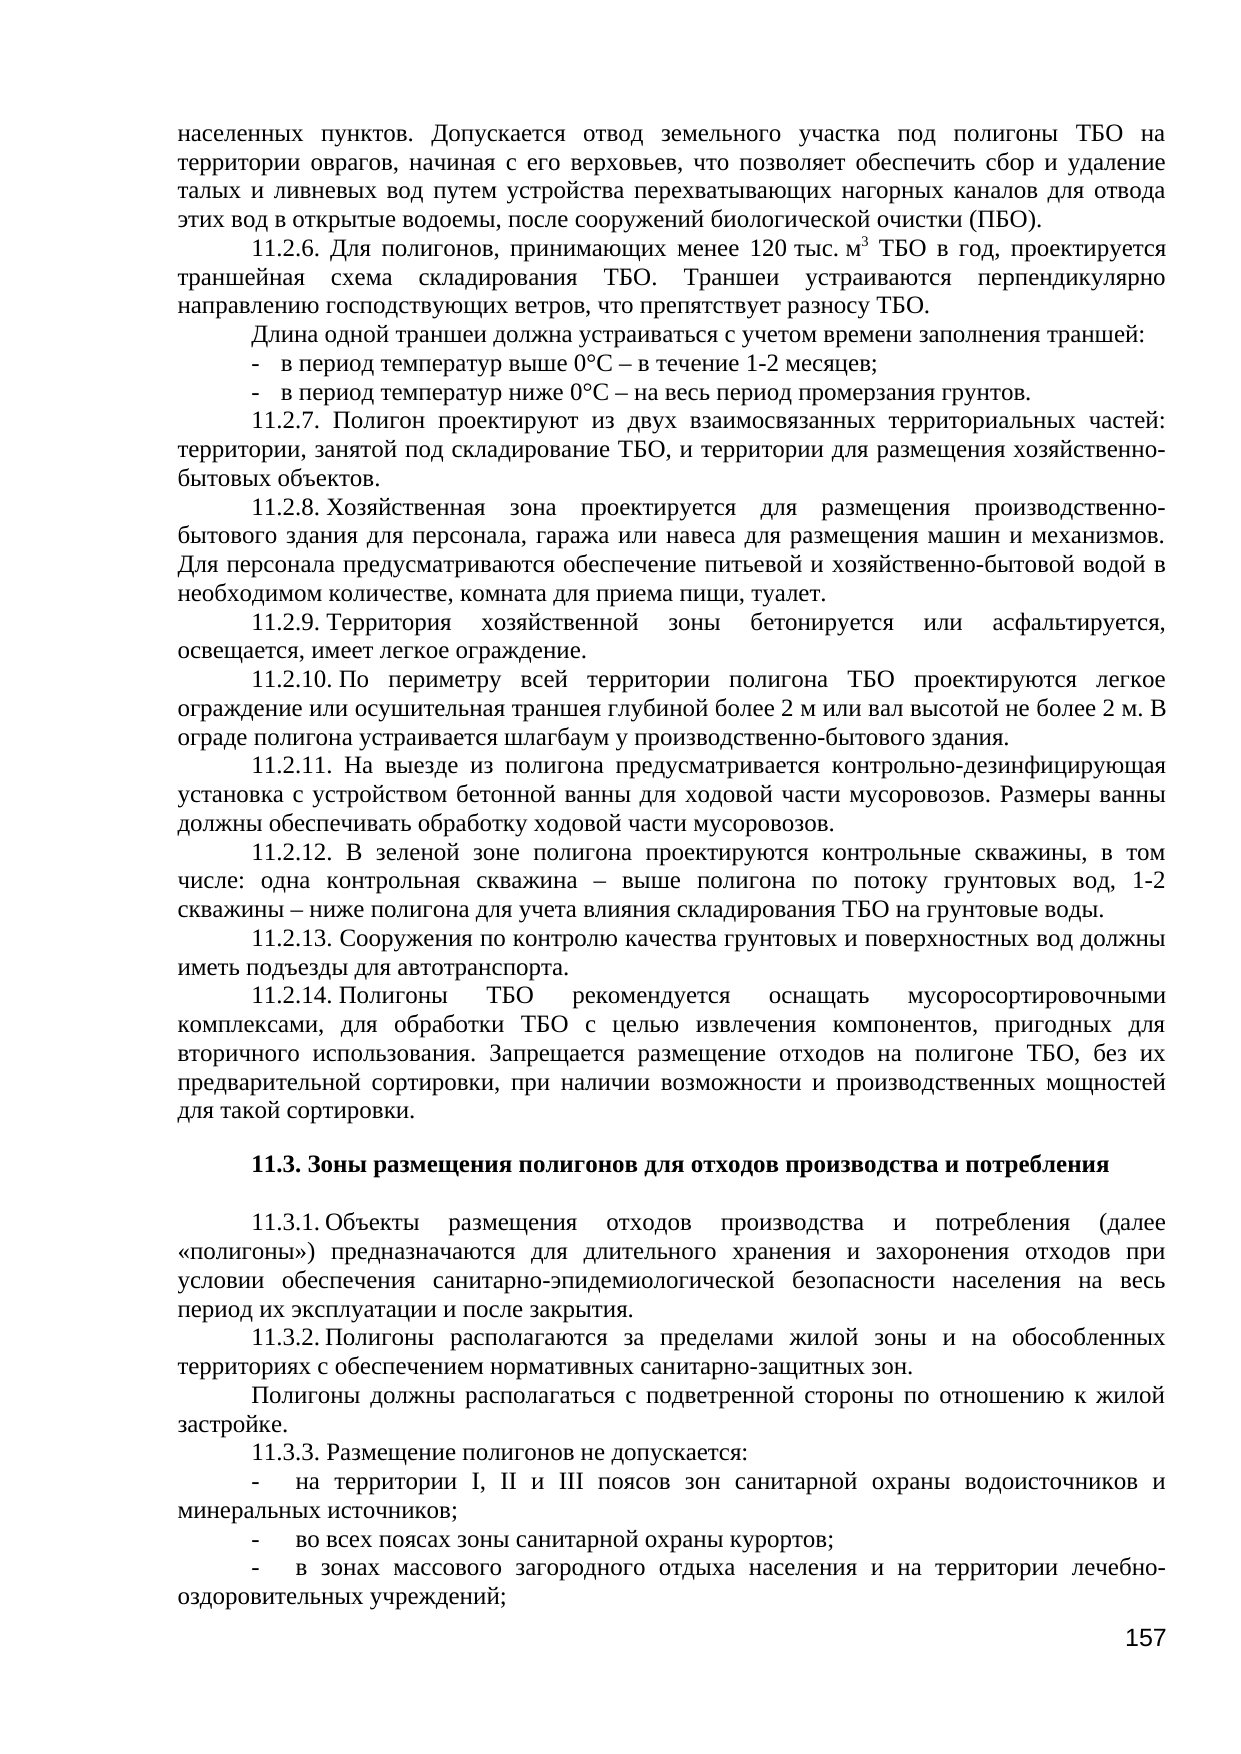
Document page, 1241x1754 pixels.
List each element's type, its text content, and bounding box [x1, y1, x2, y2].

text в зонах массового загородного отдыха населения и на территории лечебно-оздоровительных учреждений; [177, 1552, 1167, 1610]
text 11.2.7. Полигон проектируют из двух взаимосвязанных территориальных частей: территории, занятой под складирование ТБО, и территории для размещения хозяйственно-бытовых объектов. [177, 406, 1167, 492]
text 11.2.11. На выезде из полигона предусматривается контрольно-дезинфицирующая установка с устройством бетонной ванны для ходовой части мусоровозов. Размеры ванны должны обеспечивать обработку ходовой части мусоровозов. [177, 751, 1167, 837]
text 11.2.13. Сооружения по контролю качества грунтовых и поверхностных вод должны иметь подъезды для автотранспорта. [177, 923, 1167, 981]
text 11.2.6. Для полигонов, принимающих менее 120 тыс. м3 ТБО в год, проектируется траншейная схема складирования ТБО. Траншеи устраиваются перпендикулярно направлению господствующих ветров, что препятствует разносу ТБО. [177, 233, 1167, 319]
text 11.2.8. Хозяйственная зона проектируется для размещения производственно-бытового здания для персонала, гаража или навеса для размещения машин и механизмов. Для персонала предусматриваются обеспечение питьевой и хозяйственно-бытовой водой в необходимом количестве, комната для приема пищи, туалет. [177, 492, 1167, 607]
text 11.3. Зоны размещения полигонов для отходов производства и потребления [177, 1149, 1167, 1178]
text на территории I, II и III поясов зон санитарной охраны водоисточников и минеральных источников; [177, 1466, 1167, 1524]
text Полигоны должны располагаться с подветренной стороны по отношению к жилой застройке. [177, 1380, 1167, 1437]
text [177, 118, 1167, 233]
text 11.3.2. Полигоны располагаются за пределами жилой зоны и на обособленных территориях с обеспечением нормативных санитарно-защитных зон. [177, 1322, 1167, 1380]
text 11.2.9. Территория хозяйственной зоны бетонируется или асфальтируется, освещается, имеет легкое ограждение. [177, 607, 1167, 664]
text 11.2.12. В зеленой зоне полигона проектируются контрольные скважины, в том числе: одна контрольная скважина – выше полигона по потоку грунтовых вод, 1-2 скважины – ниже полигона для учета влияния складирования ТБО на грунтовые воды. [177, 837, 1167, 923]
text в период температур ниже 0°C – на весь период промерзания грунтов. [177, 377, 1167, 406]
text в период температур выше 0°C – в течение 1-2 месяцев; [177, 348, 1167, 377]
text Длина одной траншеи должна устраиваться с учетом времени заполнения траншей: [177, 319, 1167, 348]
text 11.2.14. Полигоны ТБО рекомендуется оснащать мусоросортировочными комплексами, для обработки ТБО с целью извлечения компонентов, пригодных для вторичного использования. Запрещается размещение отходов на полигоне ТБО, без их предварительной сортировки, при наличии возможности и производственных мощностей для такой сортировки. [177, 981, 1167, 1124]
text 11.3.1. Объекты размещения отходов производства и потребления (далее «полигоны») предназначаются для длительного хранения и захоронения отходов при условии обеспечения санитарно-эпидемиологической безопасности населения на весь период их эксплуатации и после закрытия. [177, 1207, 1167, 1322]
text 11.3.3. Размещение полигонов не допускается: [177, 1437, 1167, 1466]
text 11.2.10. По периметру всей территории полигона ТБО проектируются легкое ограждение или осушительная траншея глубиной более 2 м или вал высотой не более 2 м. В ограде полигона устраивается шлагбаум у производственно-бытового здания. [177, 664, 1167, 751]
text во всех поясах зоны санитарной охраны курортов; [177, 1524, 1167, 1552]
